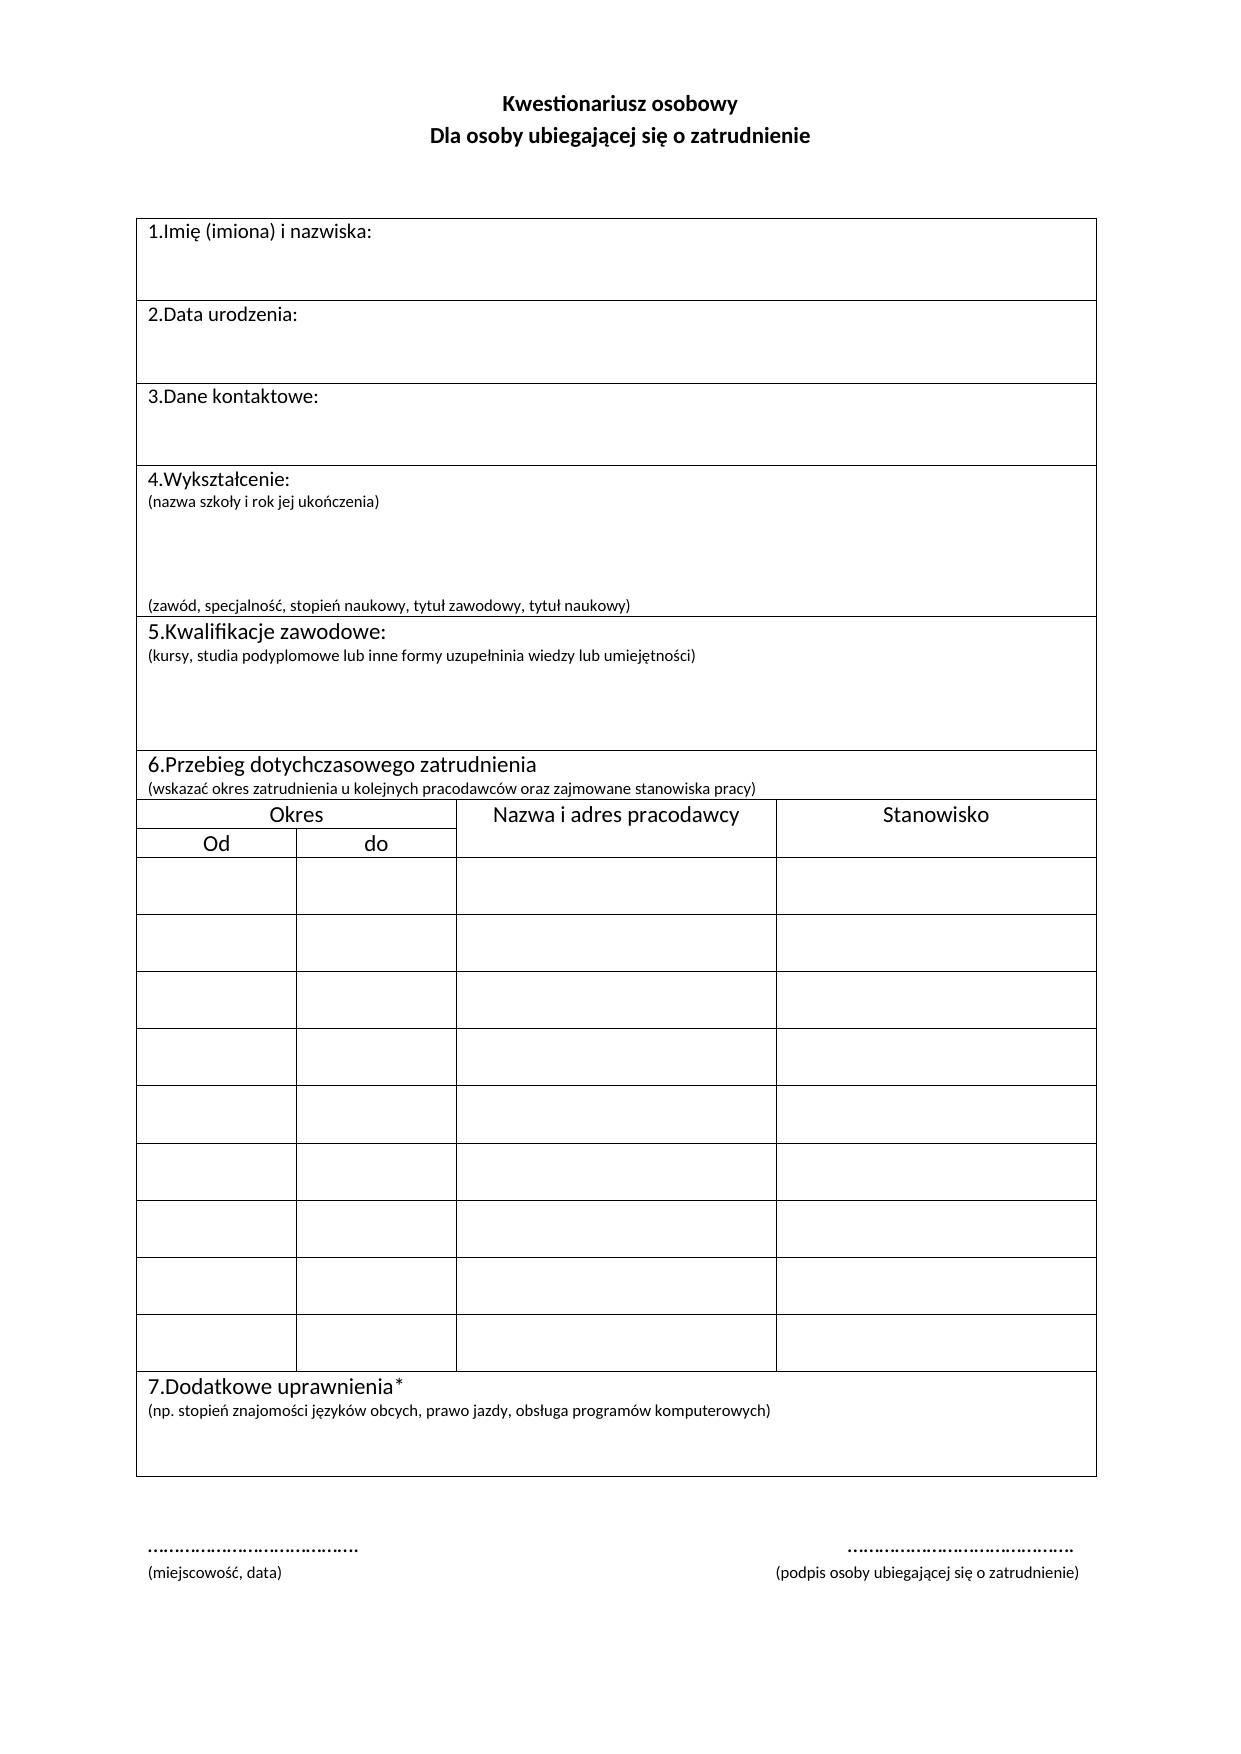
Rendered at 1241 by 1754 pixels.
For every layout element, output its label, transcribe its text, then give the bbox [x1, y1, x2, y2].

text Dla osoby ubiegającej się o zatrudnienie [148, 121, 1092, 149]
table_cell [297, 972, 456, 1028]
table_cell [457, 1258, 776, 1314]
table_cell [457, 1086, 776, 1142]
table_cell [137, 1144, 296, 1199]
table_cell [297, 1315, 456, 1371]
table_cell 2.Data urodzenia: [137, 301, 1096, 382]
table_cell [457, 972, 776, 1028]
table_cell [137, 915, 296, 971]
table_cell [137, 1201, 296, 1257]
table_cell [297, 1258, 456, 1314]
table_cell 5.Kwalifikacje zawodowe: (kursy, studia podyplomowe lub inne formy uzupełninia wiedzy lub umiejętności) [137, 617, 1096, 749]
text Kwestionariusz osobowy [148, 89, 1092, 117]
table_cell [777, 1258, 1096, 1314]
table_cell [777, 1086, 1096, 1142]
table_cell [297, 858, 456, 914]
table_cell Okres [137, 800, 456, 828]
table_cell 3.Dane kontaktowe: [137, 384, 1096, 465]
table_cell [137, 1258, 296, 1314]
table_cell [457, 1029, 776, 1085]
table_header 1.Imię (imiona) i nazwiska: [137, 219, 1096, 300]
table_cell [777, 858, 1096, 914]
table_cell [457, 1144, 776, 1199]
table_cell [137, 1086, 296, 1142]
table_cell [137, 972, 296, 1028]
table_cell [457, 1201, 776, 1257]
table_cell [777, 972, 1096, 1028]
table_cell [457, 1315, 776, 1371]
table_cell 6.Przebieg dotychczasowego zatrudnienia (wskazać okres zatrudnienia u kolejnych pracodawców oraz zajmowane stanowiska pracy) [137, 751, 1096, 799]
text …………………………………. ……………………………………. [148, 1530, 1092, 1558]
table_cell 4.Wykształcenie: (nazwa szkoły i rok jej ukończenia) (zawód, specjalność, stopień naukowy, tytuł zawodowy, tytuł naukowy) [137, 466, 1096, 616]
table_cell [297, 915, 456, 971]
table_cell 7.Dodatkowe uprawnienia* (np. stopień znajomości języków obcych, prawo jazdy, obsługa programów komputerowych) [137, 1372, 1096, 1476]
table_cell [137, 858, 296, 914]
table_cell [777, 1315, 1096, 1371]
table_cell Stanowisko [777, 800, 1096, 857]
table_cell [297, 1086, 456, 1142]
table_cell [457, 915, 776, 971]
table_cell [137, 1029, 296, 1085]
table_cell [297, 1201, 456, 1257]
table_cell [457, 858, 776, 914]
table_cell [137, 1315, 296, 1371]
table_cell do [297, 829, 456, 857]
table_cell [297, 1029, 456, 1085]
table_cell [777, 1144, 1096, 1199]
table_cell Nazwa i adres pracodawcy [457, 800, 776, 857]
table_cell [777, 1029, 1096, 1085]
table_cell [777, 915, 1096, 971]
text (miejscowość, data) (podpis osoby ubiegającej się o zatrudnienie) [148, 1562, 1092, 1583]
table_cell Od [137, 829, 296, 857]
table_cell [297, 1144, 456, 1199]
table_cell [777, 1201, 1096, 1257]
